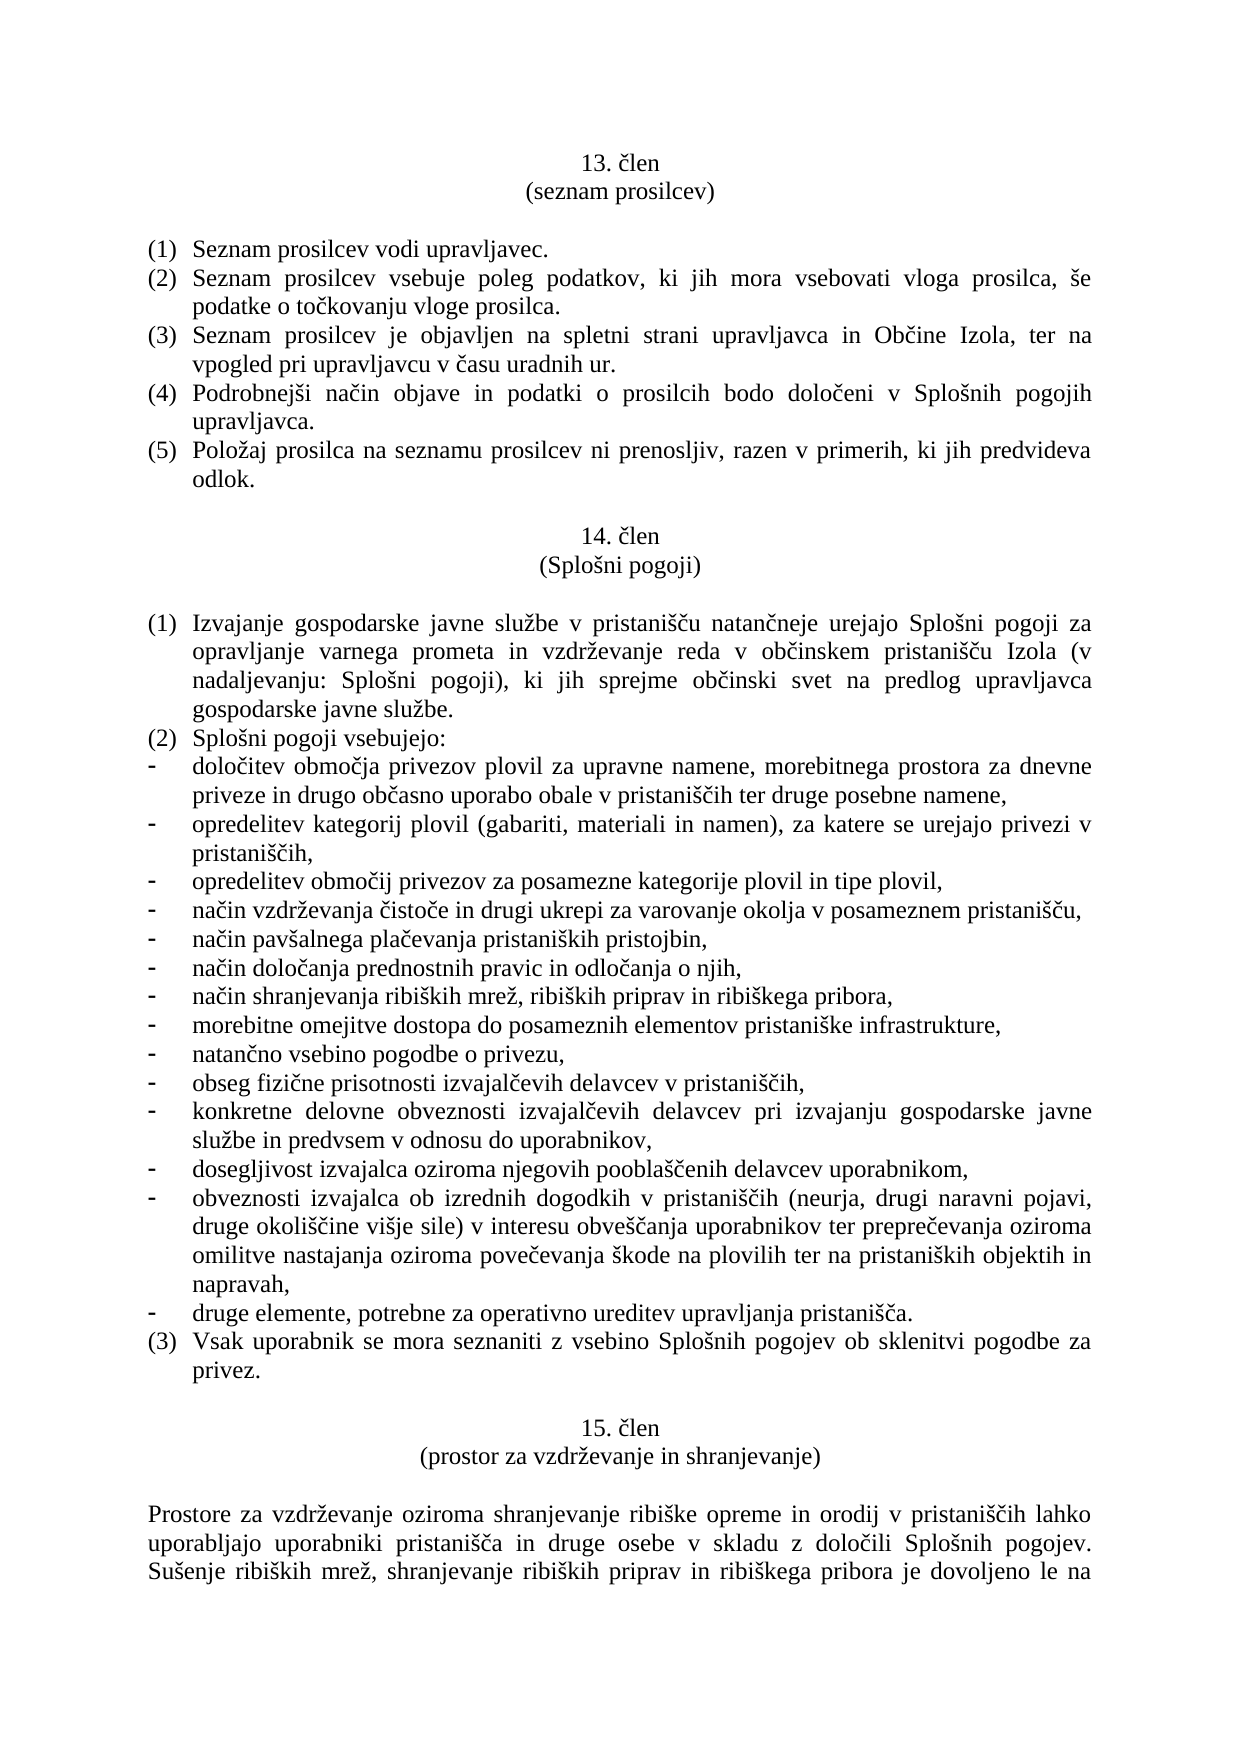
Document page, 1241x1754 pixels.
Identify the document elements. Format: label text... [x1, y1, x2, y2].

list opredelitev območij privezov za posamezne kategorije plovil in tipe plovil, [148, 866, 1093, 895]
list način shranjevanja ribiških mrež, ribiških priprav in ribiškega pribora, [148, 981, 1093, 1010]
list konkretne delovne obveznosti izvajalčevih delavcev pri izvajanju gospodarske javne službe in predvsem v odnosu do uporabnikov, [148, 1096, 1093, 1154]
text 15. člen [148, 1413, 1093, 1441]
list opredelitev kategorij plovil (gabariti, materiali in namen), za katere se urejajo privezi v pristaniščih, [148, 809, 1093, 866]
list Izvajanje gospodarske javne službe v pristanišču natančneje urejajo Splošni pogoji za opravljanje varnega prometa in vzdrževanje reda v občinskem pristanišču Izola (v nadaljevanju: Splošni pogoji), ki jih sprejme občinski svet na predlog upravljavca gospodarske javne službe. [148, 608, 1093, 723]
list Podrobnejši način objave in podatki o prosilcih bodo določeni v Splošnih pogojih upravljavca. [148, 378, 1093, 435]
list način pavšalnega plačevanja pristaniških pristojbin, [148, 924, 1093, 953]
list Vsak uporabnik se mora seznaniti z vsebino Splošnih pogojev ob sklenitvi pogodbe za privez. [148, 1326, 1093, 1384]
text (Splošni pogoji) [148, 550, 1093, 579]
list natančno vsebino pogodbe o privezu, [148, 1039, 1093, 1068]
text (seznam prosilcev) [148, 176, 1093, 205]
list obveznosti izvajalca ob izrednih dogodkih v pristaniščih (neurja, drugi naravni pojavi, druge okoliščine višje sile) v interesu obveščanja uporabnikov ter preprečevanja oziroma omilitve nastajanja oziroma povečevanja škode na plovilih ter na pristaniških objektih in napravah, [148, 1183, 1093, 1298]
list Položaj prosilca na seznamu prosilcev ni prenosljiv, razen v primerih, ki jih predvideva odlok. [148, 435, 1093, 493]
list Seznam prosilcev vsebuje poleg podatkov, ki jih mora vsebovati vloga prosilca, še podatke o točkovanju vloge prosilca. [148, 263, 1093, 320]
text 14. člen [148, 521, 1093, 550]
list Seznam prosilcev vodi upravljavec. [148, 234, 1093, 263]
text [148, 1499, 1093, 1585]
list obseg fizične prisotnosti izvajalčevih delavcev v pristaniščih, [148, 1068, 1093, 1096]
text (prostor za vzdrževanje in shranjevanje) [148, 1441, 1093, 1470]
list določitev območja privezov plovil za upravne namene, morebitnega prostora za dnevne priveze in drugo občasno uporabo obale v pristaniščih ter druge posebne namene, [148, 751, 1093, 809]
list način določanja prednostnih pravic in odločanja o njih, [148, 953, 1093, 981]
list način vzdrževanja čistoče in drugi ukrepi za varovanje okolja v posameznem pristanišču, [148, 895, 1093, 924]
list dosegljivost izvajalca oziroma njegovih pooblaščenih delavcev uporabnikom, [148, 1154, 1093, 1183]
text 13. člen [148, 148, 1093, 176]
list Splošni pogoji vsebujejo: [148, 723, 1093, 751]
list morebitne omejitve dostopa do posameznih elementov pristaniške infrastrukture, [148, 1010, 1093, 1039]
list Seznam prosilcev je objavljen na spletni strani upravljavca in Občine Izola, ter na vpogled pri upravljavcu v času uradnih ur. [148, 320, 1093, 378]
list druge elemente, potrebne za operativno ureditev upravljanja pristanišča. [148, 1298, 1093, 1326]
